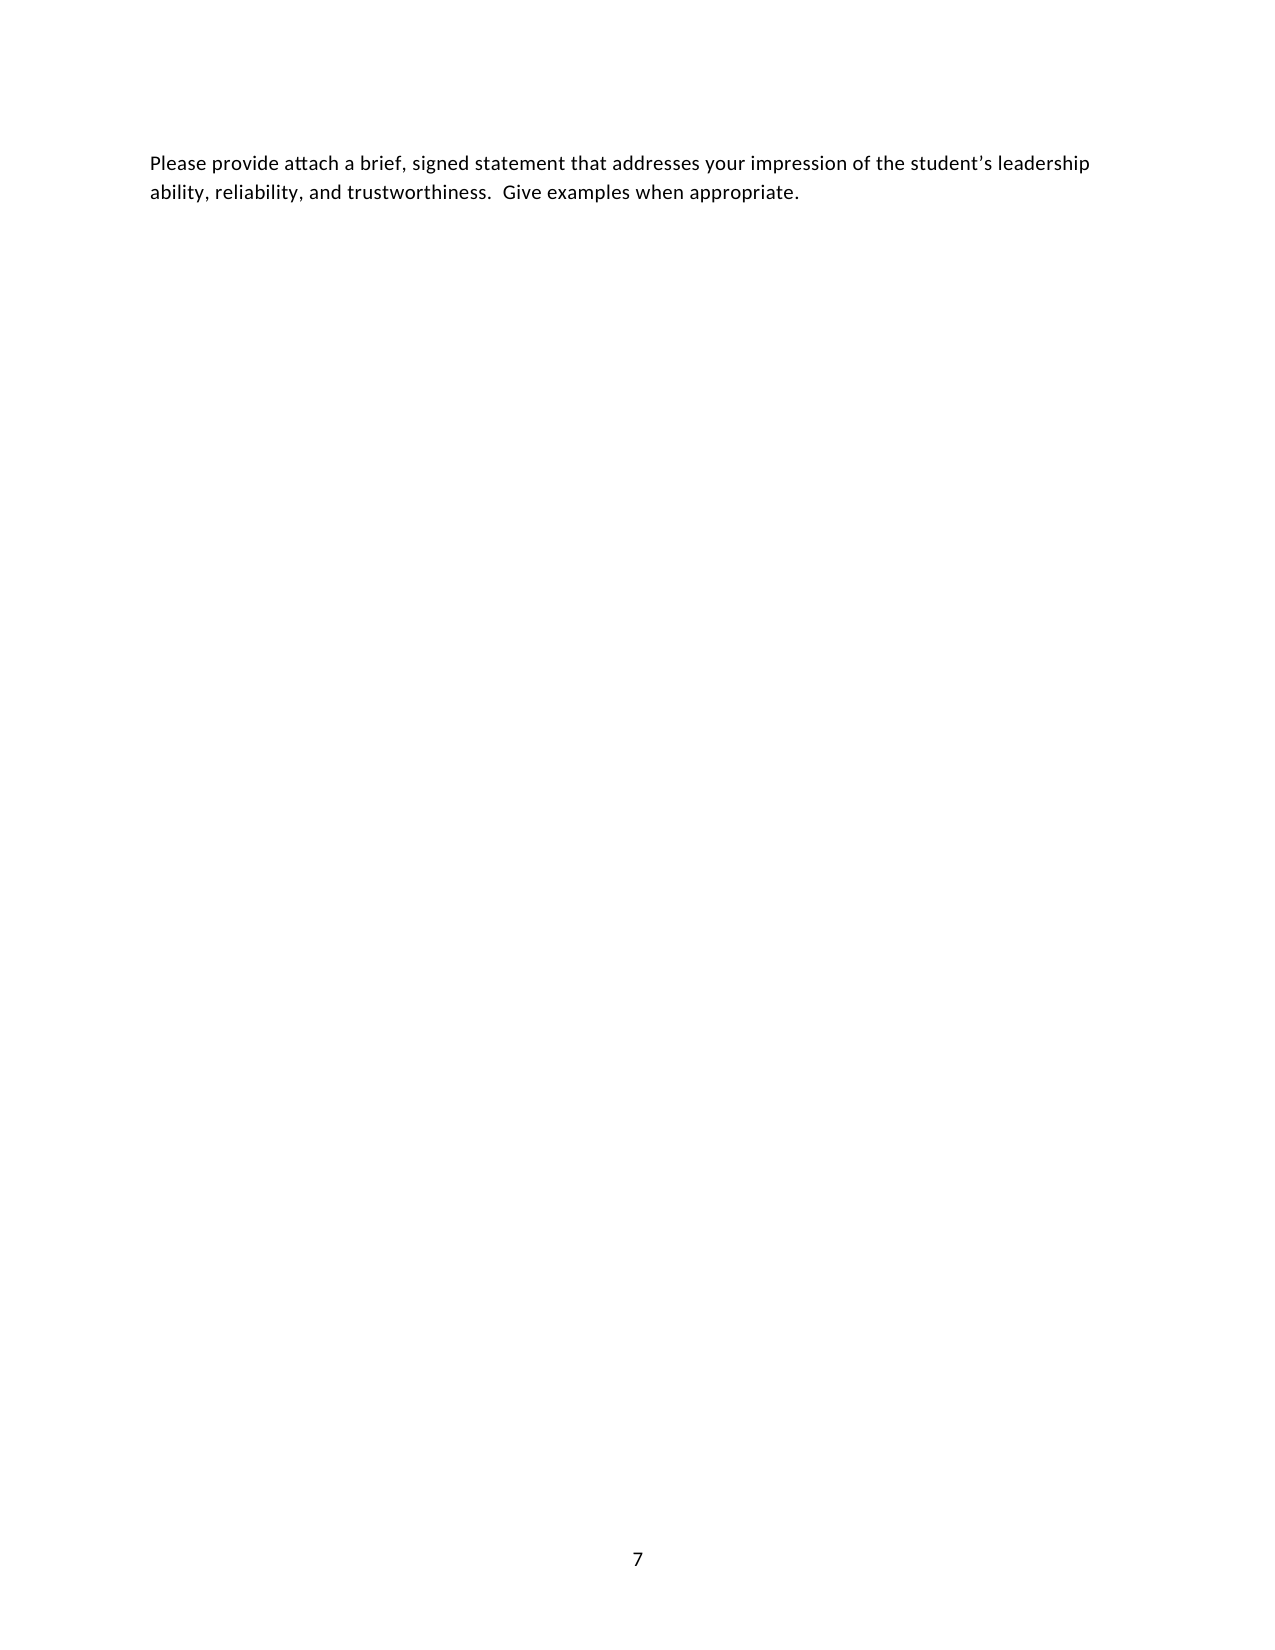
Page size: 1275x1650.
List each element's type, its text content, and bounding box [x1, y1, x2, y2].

text Please provide attach a brief, signed statement that addresses your impression of the student’s leadership ability, reliability, and trustworthiness. Give examples when appropriate. [150, 150, 1125, 204]
